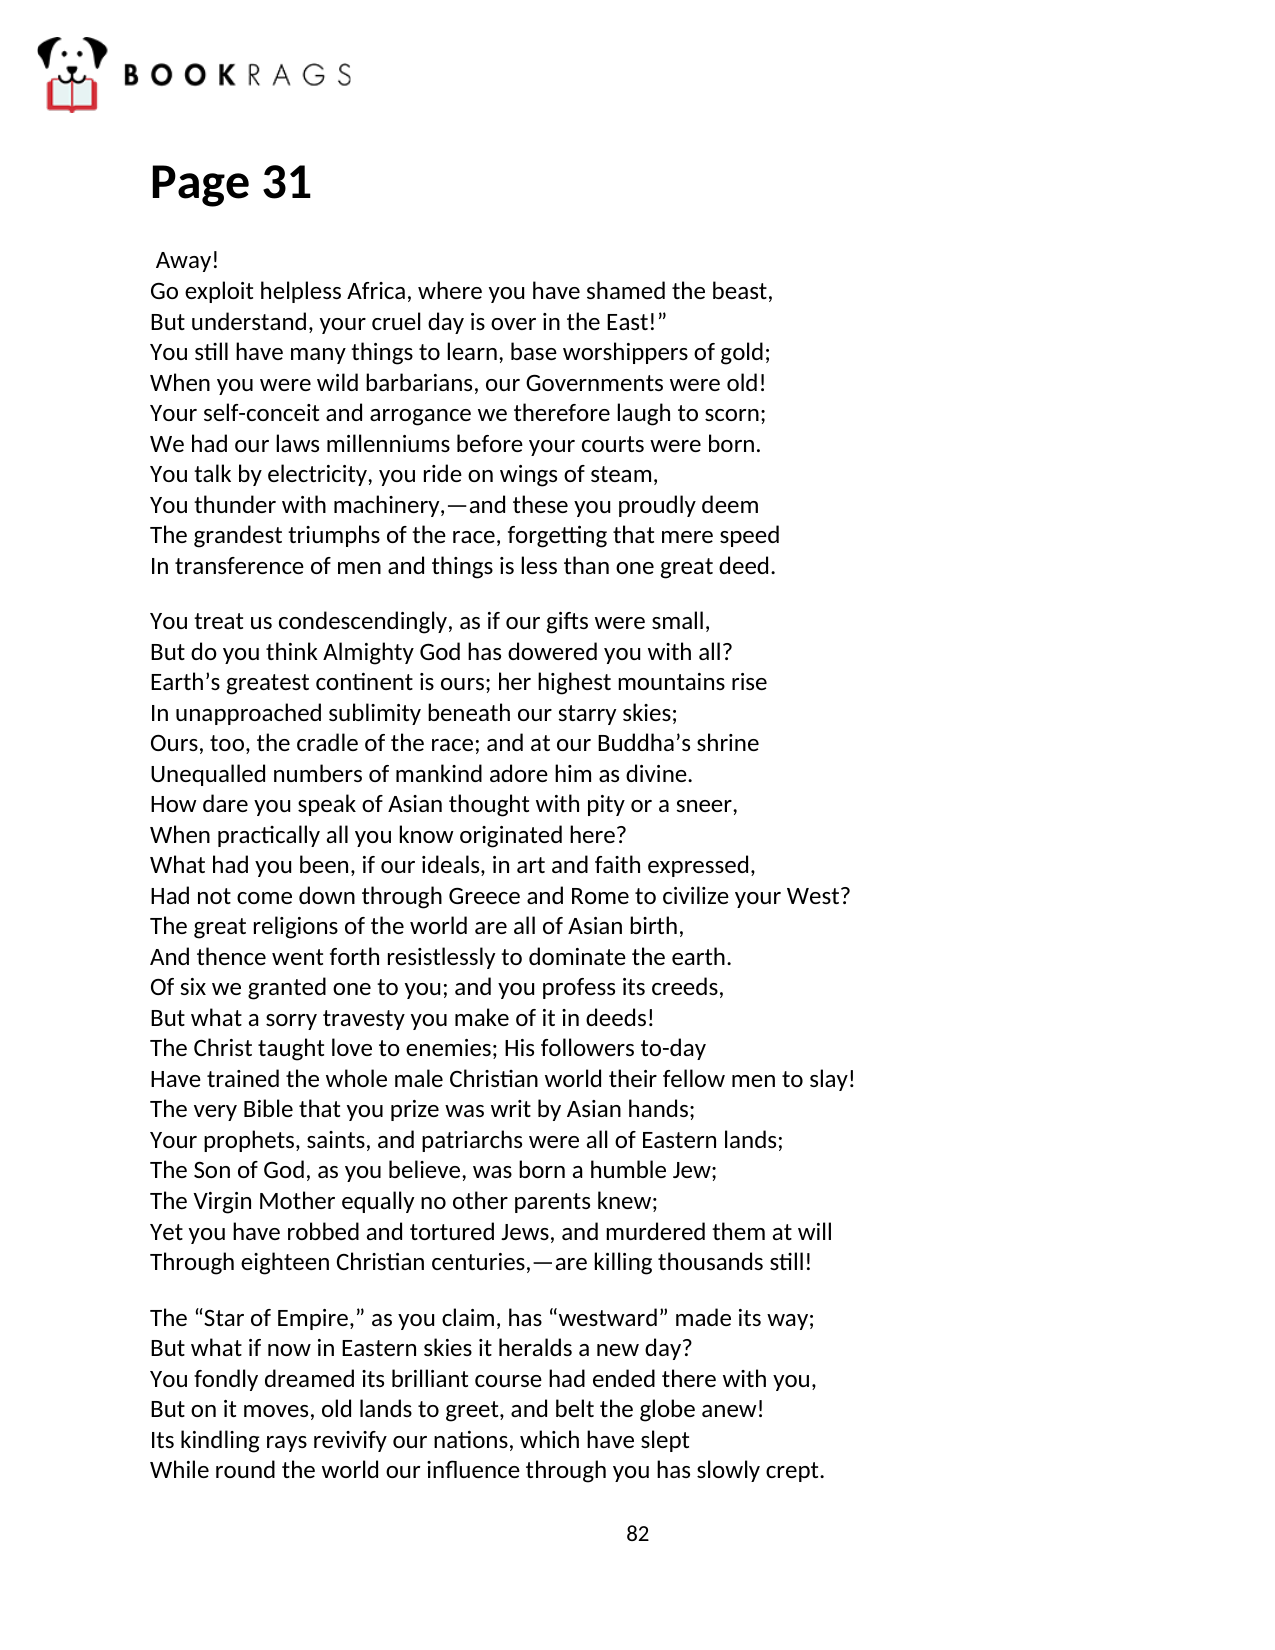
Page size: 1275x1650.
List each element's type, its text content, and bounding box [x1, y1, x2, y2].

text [150, 1302, 1125, 1485]
picture [37, 37, 351, 113]
text Away! Go exploit helpless Africa, where you have shamed the beast, But understand, your cruel day is over in the East!” You still have many things to learn, base worshippers of gold; When you were wild barbarians, our Governments were old! Your self-conceit and arrogance we therefore laugh to scorn; We had our laws millenniums before your courts were born. You talk by electricity, you ride on wings of steam, You thunder with machinery,—­and these you proudly deem The grandest triumphs of the race, forgetting that mere speed In transference of men and things is less than one great deed. [150, 244, 1125, 580]
text Page 31 [150, 150, 1125, 211]
text You treat us condescendingly, as if our gifts were small, But do you think Almighty God has dowered you with all? Earth’s greatest continent is ours; her highest mountains rise In unapproached sublimity beneath our starry skies; Ours, too, the cradle of the race; and at our Buddha’s shrine Unequalled numbers of mankind adore him as divine. How dare you speak of Asian thought with pity or a sneer, When practically all you know originated here? What had you been, if our ideals, in art and faith expressed, Had not come down through Greece and Rome to civilize your West? The great religions of the world are all of Asian birth, And thence went forth resistlessly to dominate the earth. Of six we granted one to you; and you profess its creeds, But what a sorry travesty you make of it in deeds! The Christ taught love to enemies; His followers to-day Have trained the whole male Christian world their fellow men to slay! The very Bible that you prize was writ by Asian hands; Your prophets, saints, and patriarchs were all of Eastern lands; The Son of God, as you believe, was born a humble Jew; The Virgin Mother equally no other parents knew; Yet you have robbed and tortured Jews, and murdered them at will Through eighteen Christian centuries,—­are killing thousands still! [150, 605, 1125, 1277]
